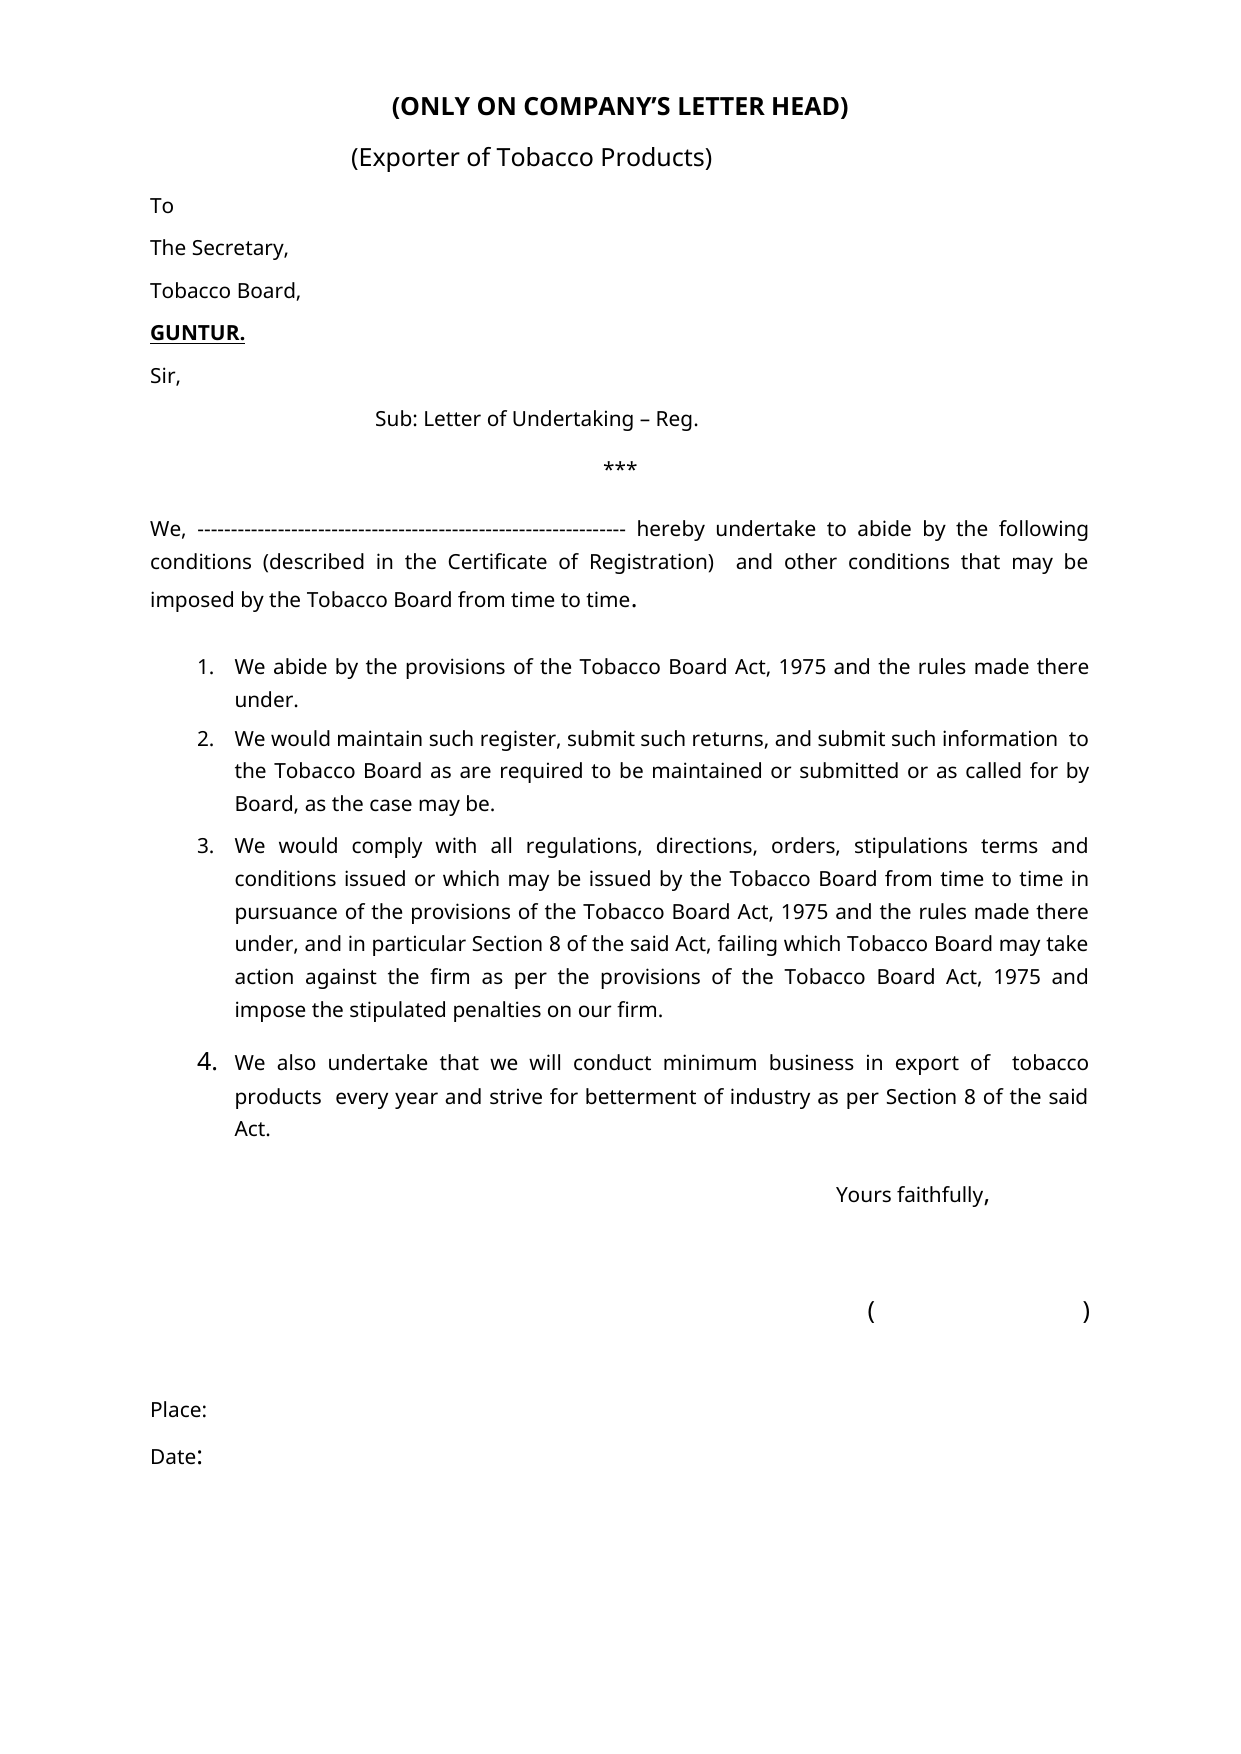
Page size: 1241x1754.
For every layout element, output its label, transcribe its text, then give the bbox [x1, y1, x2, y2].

text To [150, 191, 1090, 219]
text Yours faithfully, [234, 1175, 1090, 1209]
text We, ---------------------------------------------------------------- hereby undertake to abide by the following conditions (described in the Certificate of Registration) and other conditions that may be imposed by the Tobacco Board from time to time. [150, 514, 1090, 615]
list We would maintain such register, submit such returns, and submit such information to the Tobacco Board as are required to be maintained or submitted or as called for by Board, as the case may be. [197, 724, 1090, 818]
text Place: [150, 1395, 1090, 1423]
list We would comply with all regulations, directions, orders, stipulations terms and conditions issued or which may be issued by the Tobacco Board from time to time in pursuance of the provisions of the Tobacco Board Act, 1975 and the rules made there under, and in particular Section 8 of the said Act, failing which Tobacco Board may take action against the firm as per the provisions of the Tobacco Board Act, 1975 and impose the stipulated penalties on our firm. [197, 832, 1090, 1023]
text Date: [150, 1438, 1090, 1472]
text The Secretary, [150, 233, 1090, 262]
text GUNTUR. [150, 318, 1090, 347]
text *** [150, 455, 1090, 483]
text (Exporter of Tobacco Products) [150, 140, 1090, 174]
text ( ) [150, 1293, 1090, 1327]
text (ONLY ON COMPANY’S LETTER HEAD) [150, 89, 1090, 123]
list We also undertake that we will conduct minimum business in export of tobacco products every year and strive for betterment of industry as per Section 8 of the said Act. [197, 1043, 1090, 1143]
text Tobacco Board, [150, 276, 1090, 304]
list We abide by the provisions of the Tobacco Board Act, 1975 and the rules made there under. [197, 652, 1090, 713]
text Sub: Letter of Undertaking – Reg. [300, 404, 1090, 432]
text Sir, [150, 361, 1090, 389]
